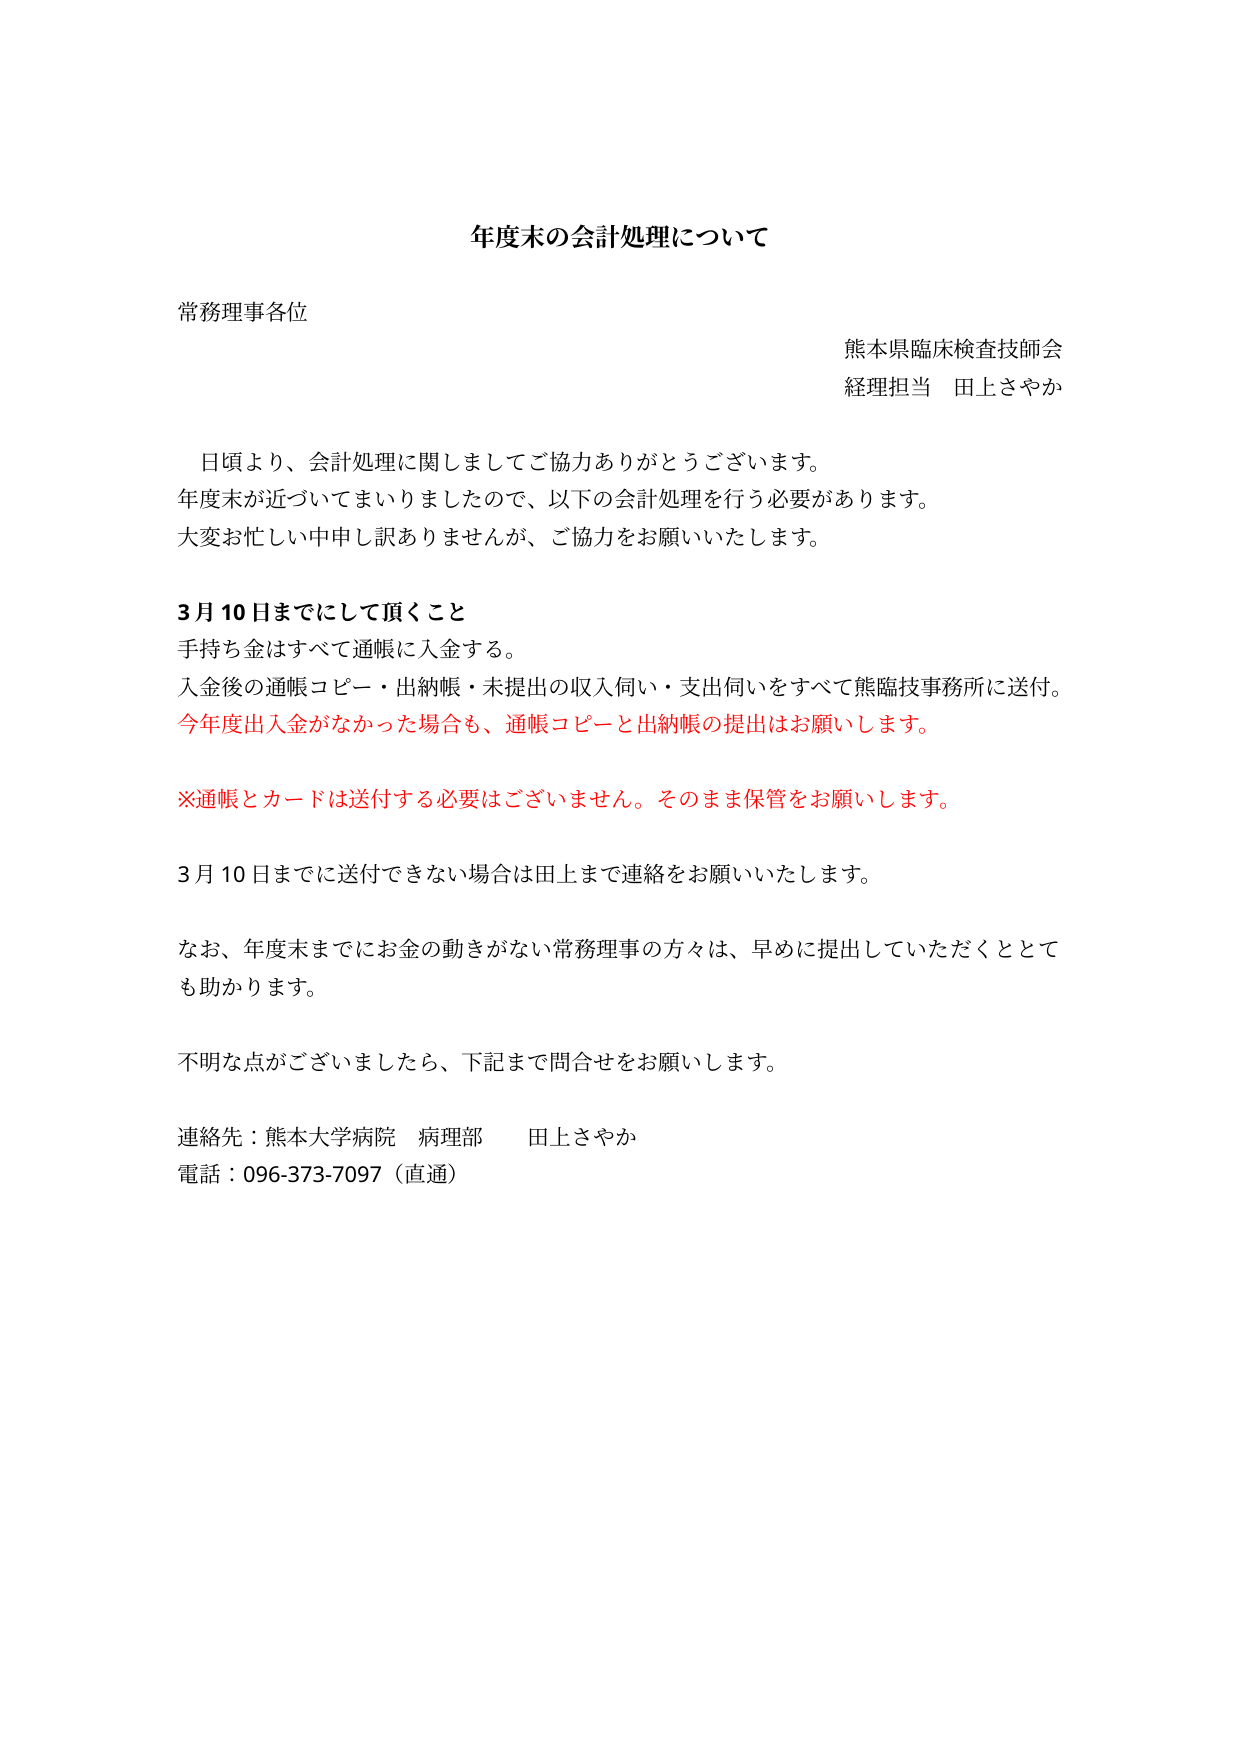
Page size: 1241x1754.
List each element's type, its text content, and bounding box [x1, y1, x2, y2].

text 今年度出入金がなかった場合も、通帳コピーと出納帳の提出はお願いします。 [177, 704, 1063, 742]
text 熊本県臨床検査技師会 [177, 329, 1063, 367]
text 不明な点がございましたら、下記まで問合せをお願いします。 [177, 1042, 1063, 1079]
text 電話：096-373-7097（直通） [177, 1154, 1063, 1192]
text 経理担当 田上さやか [177, 367, 1063, 404]
text ※通帳とカードは送付する必要はございません。そのまま保管をお願いします。 [177, 779, 1063, 817]
text 入金後の通帳コピー・出納帳・未提出の収入伺い・支出伺いをすべて熊臨技事務所に送付。 [177, 667, 1063, 704]
text 常務理事各位 [177, 292, 1063, 329]
text 連絡先：熊本大学病院 病理部 田上さやか [177, 1117, 1063, 1154]
text 年度末の会計処理について [177, 217, 1063, 254]
text 日頃より、会計処理に関しましてご協力ありがとうございます。 [177, 442, 1063, 479]
text なお、年度末までにお金の動きがない常務理事の方々は、早めに提出していただくととても助かります。 [177, 929, 1063, 1004]
text 年度末が近づいてまいりましたので、以下の会計処理を行う必要があります。 [177, 479, 1063, 517]
text 3月10日までにして頂くこと [177, 592, 1063, 629]
text 大変お忙しい中申し訳ありませんが、ご協力をお願いいたします。 [177, 517, 1063, 554]
text 3月10日までに送付できない場合は田上まで連絡をお願いいたします。 [177, 854, 1063, 892]
text 手持ち金はすべて通帳に入金する。 [177, 629, 1063, 667]
